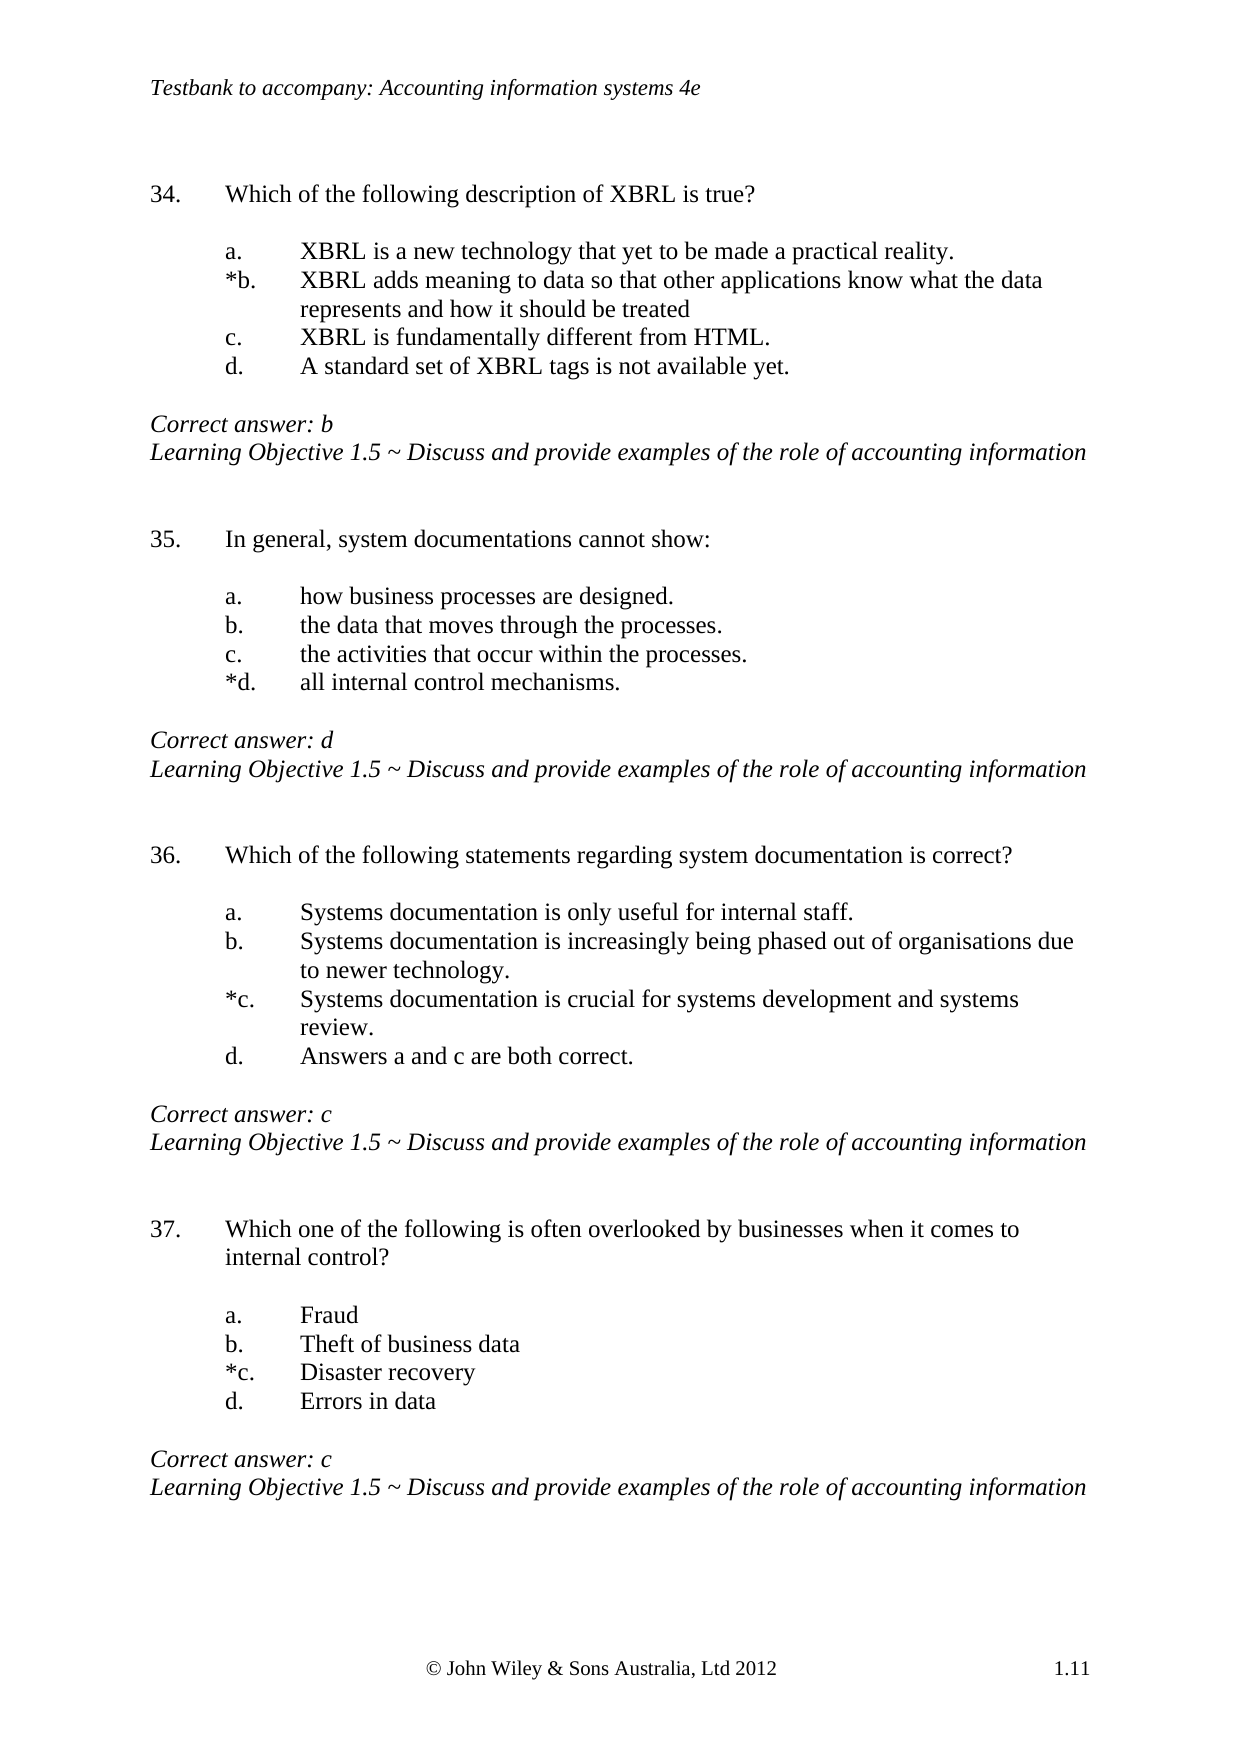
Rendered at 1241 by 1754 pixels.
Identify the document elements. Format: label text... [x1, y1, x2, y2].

text b. Theft of business data [225, 1329, 1090, 1357]
text Correct answer: c [150, 1444, 1090, 1472]
text c. XBRL is fundamentally different from HTML. [225, 322, 1090, 351]
text c. the activities that occur within the processes. [225, 639, 1090, 667]
text 34. Which of the following description of XBRL is true? [150, 179, 1090, 207]
text *c. Disaster recovery [225, 1357, 1090, 1386]
text Correct answer: d [150, 725, 1090, 754]
text 37. Which one of the following is often overlooked by businesses when it comes to internal control? [150, 1214, 1090, 1271]
text d. Answers a and c are both correct. [225, 1041, 1090, 1070]
text b. Systems documentation is increasingly being phased out of organisations due to newer technology. [225, 926, 1090, 984]
text a. how business processes are designed. [225, 581, 1090, 610]
text *b. XBRL adds meaning to data so that other applications know what the data represents and how it should be treated [225, 265, 1090, 322]
text *d. all internal control mechanisms. [225, 667, 1090, 696]
text Learning Objective 1.5 ~ Discuss and provide examples of the role of accounting information [150, 754, 1090, 782]
text Learning Objective 1.5 ~ Discuss and provide examples of the role of accounting information [150, 1472, 1090, 1501]
text 36. Which of the following statements regarding system documentation is correct? [150, 840, 1090, 869]
text *c. Systems documentation is crucial for systems development and systems review. [225, 984, 1090, 1041]
text Correct answer: b [150, 409, 1090, 437]
text d. Errors in data [225, 1386, 1090, 1415]
text a. Fraud [225, 1300, 1090, 1329]
text Learning Objective 1.5 ~ Discuss and provide examples of the role of accounting information [150, 437, 1090, 466]
text Correct answer: c [150, 1099, 1090, 1127]
text d. A standard set of XBRL tags is not available yet. [225, 351, 1090, 380]
text b. the data that moves through the processes. [225, 610, 1090, 639]
text a. XBRL is a new technology that yet to be made a practical reality. [225, 236, 1090, 265]
text Learning Objective 1.5 ~ Discuss and provide examples of the role of accounting information [150, 1127, 1090, 1156]
text a. Systems documentation is only useful for internal staff. [225, 897, 1090, 926]
text 35. In general, system documentations cannot show: [150, 524, 1090, 552]
